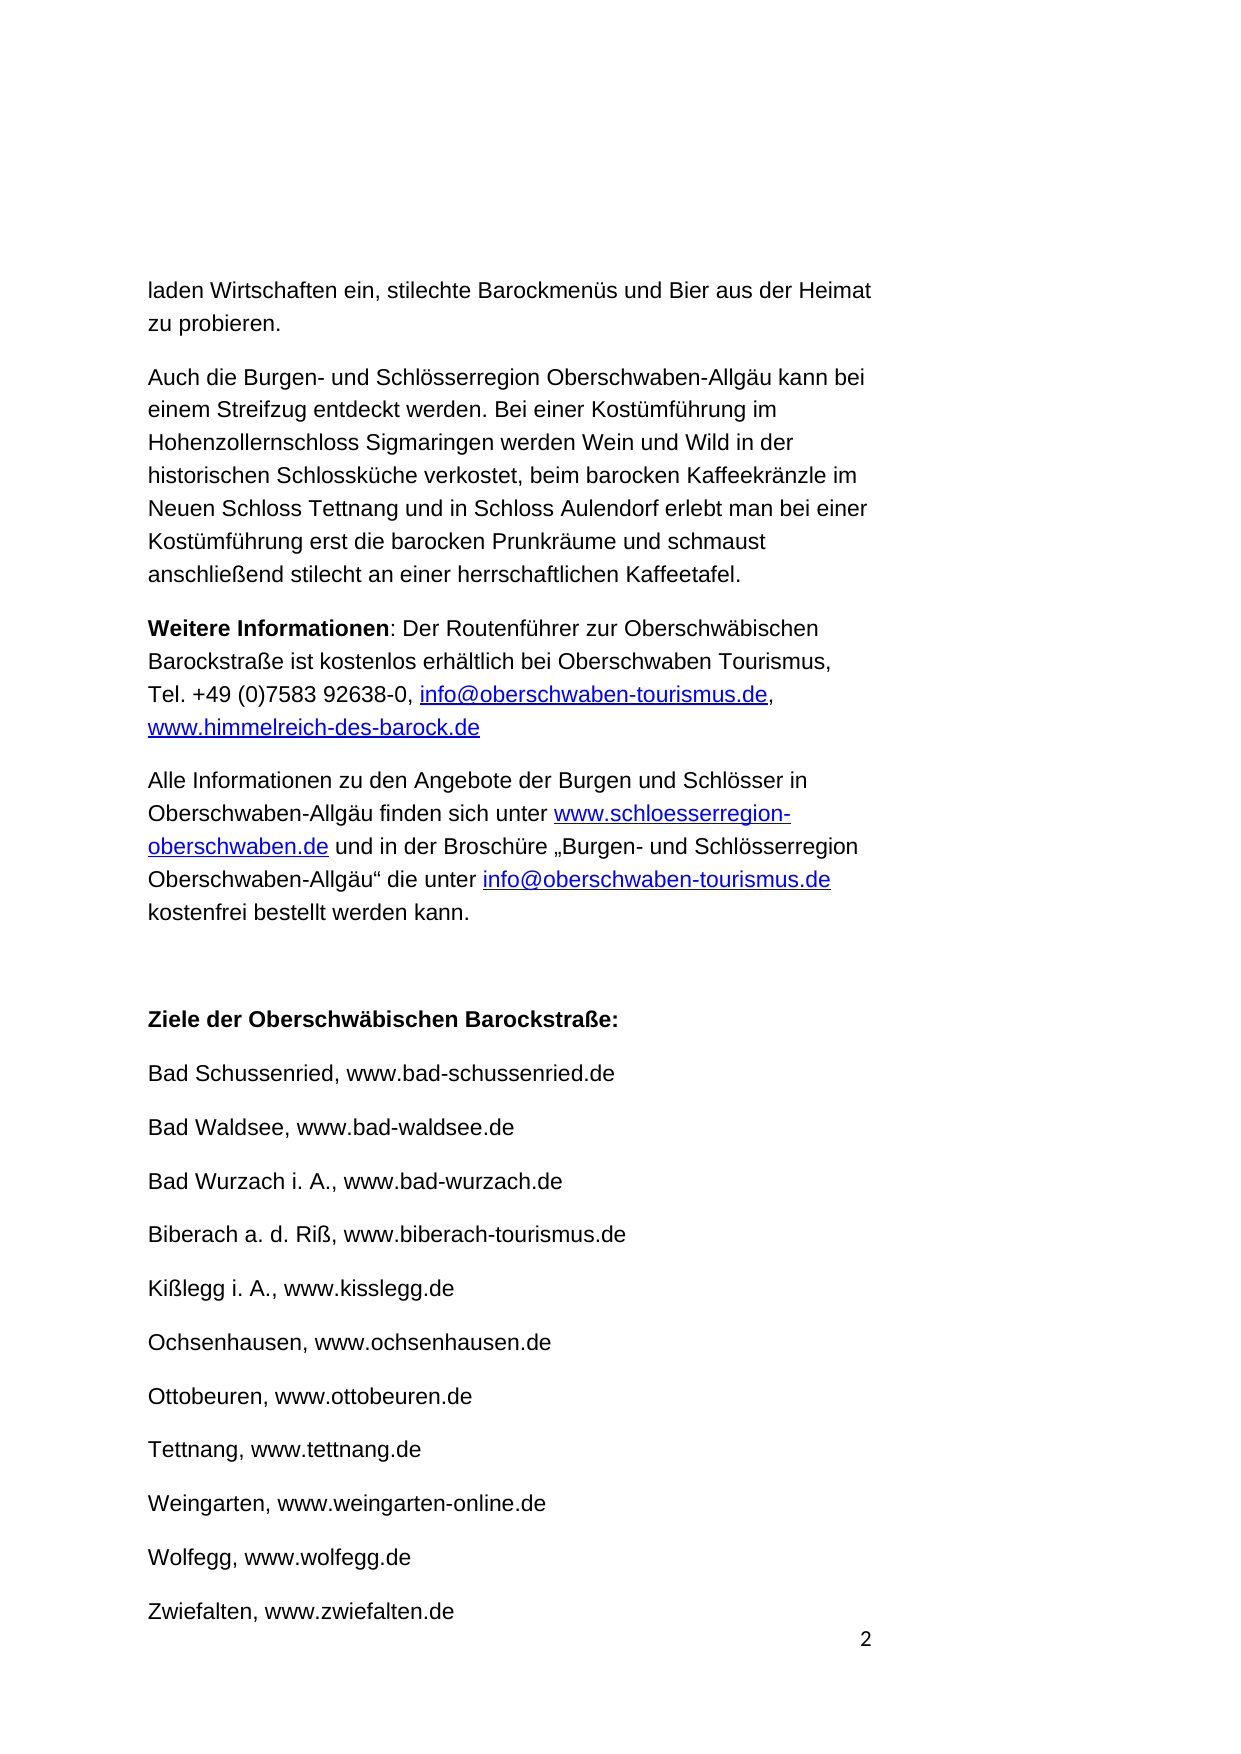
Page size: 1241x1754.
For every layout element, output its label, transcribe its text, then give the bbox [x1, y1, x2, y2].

text Bad Waldsee, www.bad-waldsee.de [148, 1114, 871, 1140]
text Bad Wurzach i. A., www.bad-wurzach.de [148, 1168, 871, 1194]
text Biberach a. d. Riß, www.biberach-tourismus.de [148, 1221, 871, 1248]
text Kißlegg i. A., www.kisslegg.de [148, 1275, 871, 1302]
text Bad Schussenried, www.bad-schussenried.de [148, 1060, 871, 1087]
text Weitere Informationen: Der Routenführer zur Oberschwäbischen Barockstraße ist kostenlos erhältlich bei Oberschwaben Tourismus, Tel. +49 (0)7583 92638-0, info@oberschwaben-tourismus.de, www.himmelreich-des-barock.de [148, 615, 871, 740]
text Weingarten, www.weingarten-online.de [148, 1490, 871, 1517]
text Ziele der Oberschwäbischen Barockstraße: [148, 1006, 871, 1033]
text Ottobeuren, www.ottobeuren.de [148, 1383, 871, 1409]
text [148, 277, 871, 336]
text Wolfegg, www.wolfegg.de [148, 1544, 871, 1570]
text Zwiefalten, www.zwiefalten.de [148, 1598, 871, 1624]
text Ochsenhausen, www.ochsenhausen.de [148, 1329, 871, 1355]
text Auch die Burgen- und Schlösserregion Oberschwaben-Allgäu kann bei einem Streifzug entdeckt werden. Bei einer Kostümführung im Hohenzollernschloss Sigmaringen werden Wein und Wild in der historischen Schlossküche verkostet, beim barocken Kaffeekränzle im Neuen Schloss Tettnang und in Schloss Aulendorf erlebt man bei einer Kostümführung erst die barocken Prunkräume und schmaust anschließend stilecht an einer herrschaftlichen Kaffeetafel. [148, 363, 871, 587]
text Tettnang, www.tettnang.de [148, 1436, 871, 1463]
text Alle Informationen zu den Angebote der Burgen und Schlösser in Oberschwaben-Allgäu finden sich unter www.schloesserregion-oberschwaben.de und in der Broschüre „Burgen- und Schlösserregion Oberschwaben-Allgäu“ die unter info@oberschwaben-tourismus.de kostenfrei bestellt werden kann. [148, 767, 871, 925]
